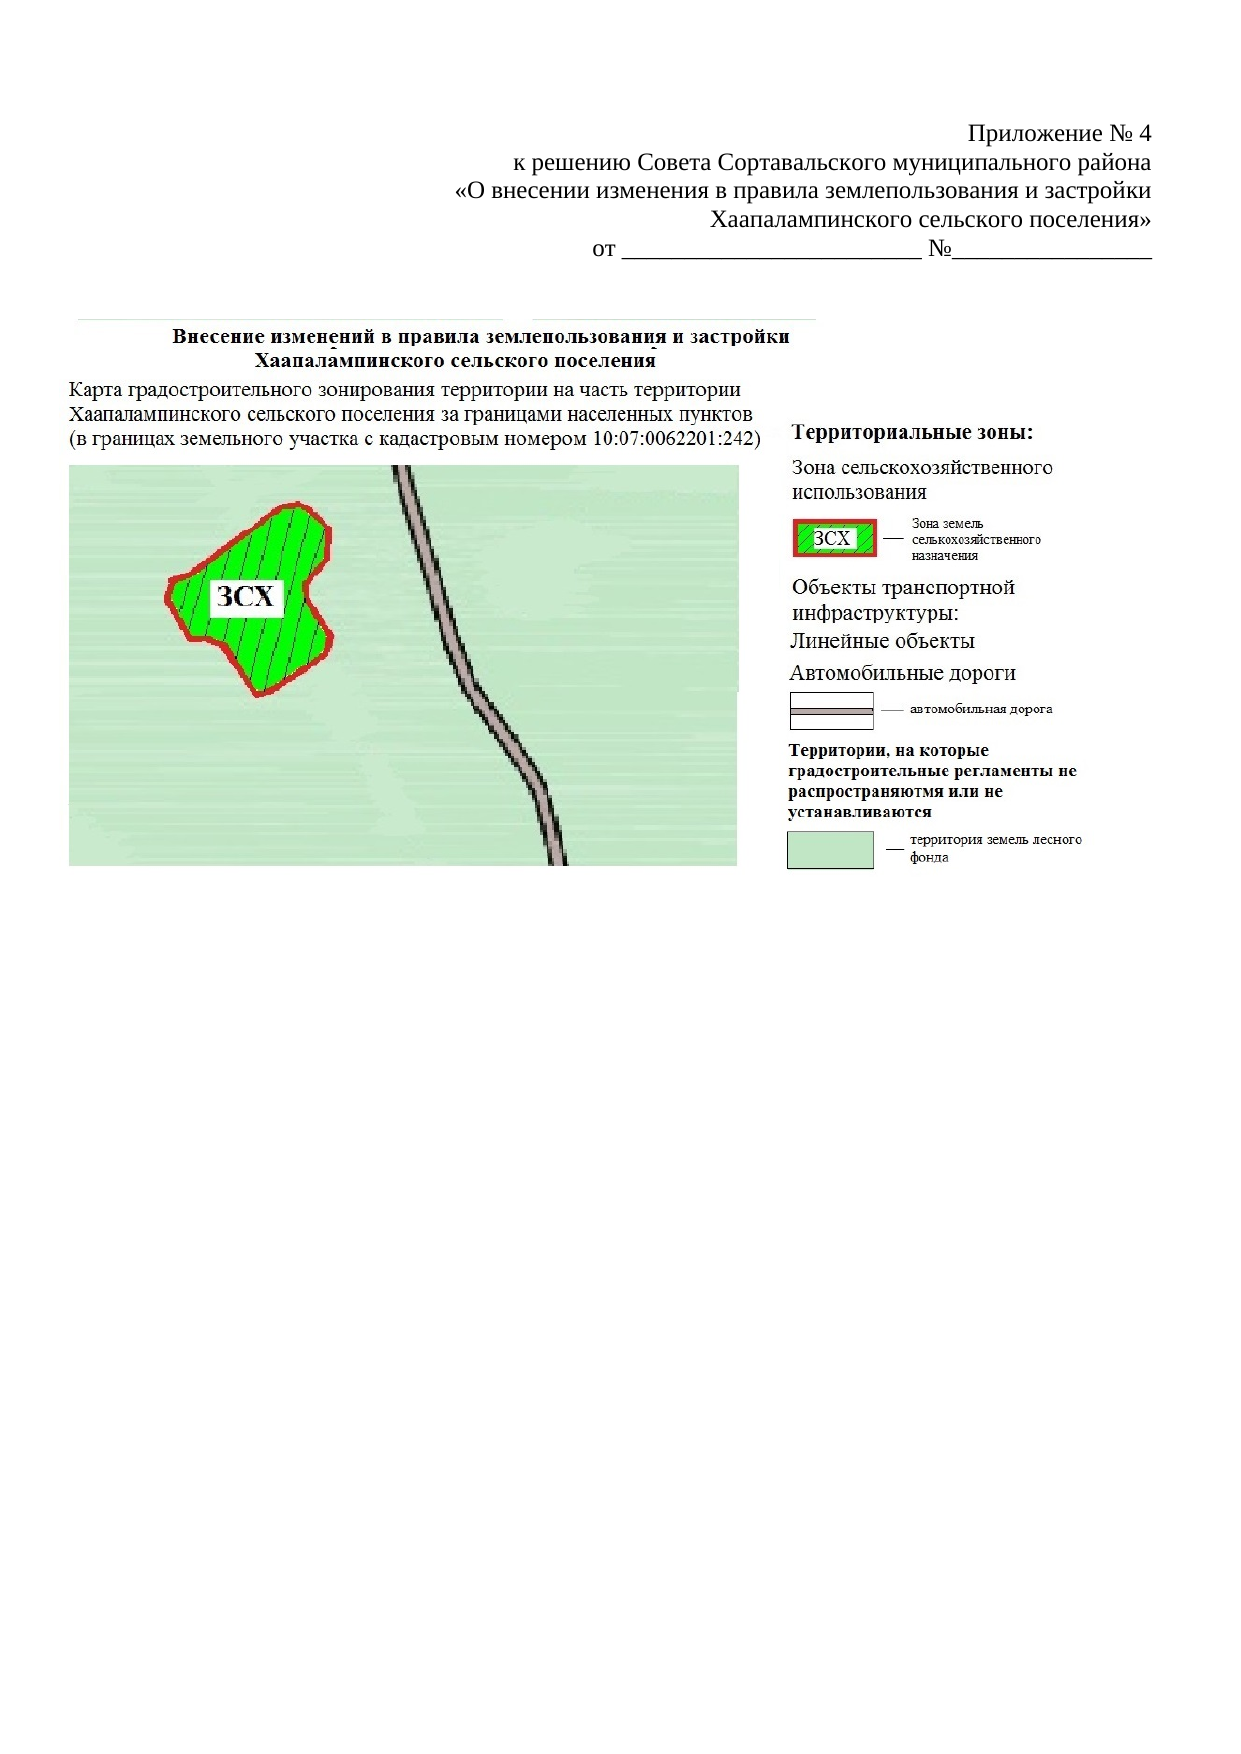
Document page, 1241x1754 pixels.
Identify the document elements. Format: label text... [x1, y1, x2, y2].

text «О внесении изменения в правила землепользования и застройки [177, 176, 1152, 204]
text Хаапалампинского сельского поселения» [177, 204, 1152, 233]
text Приложение № 4 [177, 118, 1152, 147]
picture [59, 319, 1155, 937]
text к решению Совета Сортавальского муниципального района [177, 147, 1152, 176]
text от ________________________ №________________ [177, 233, 1152, 262]
